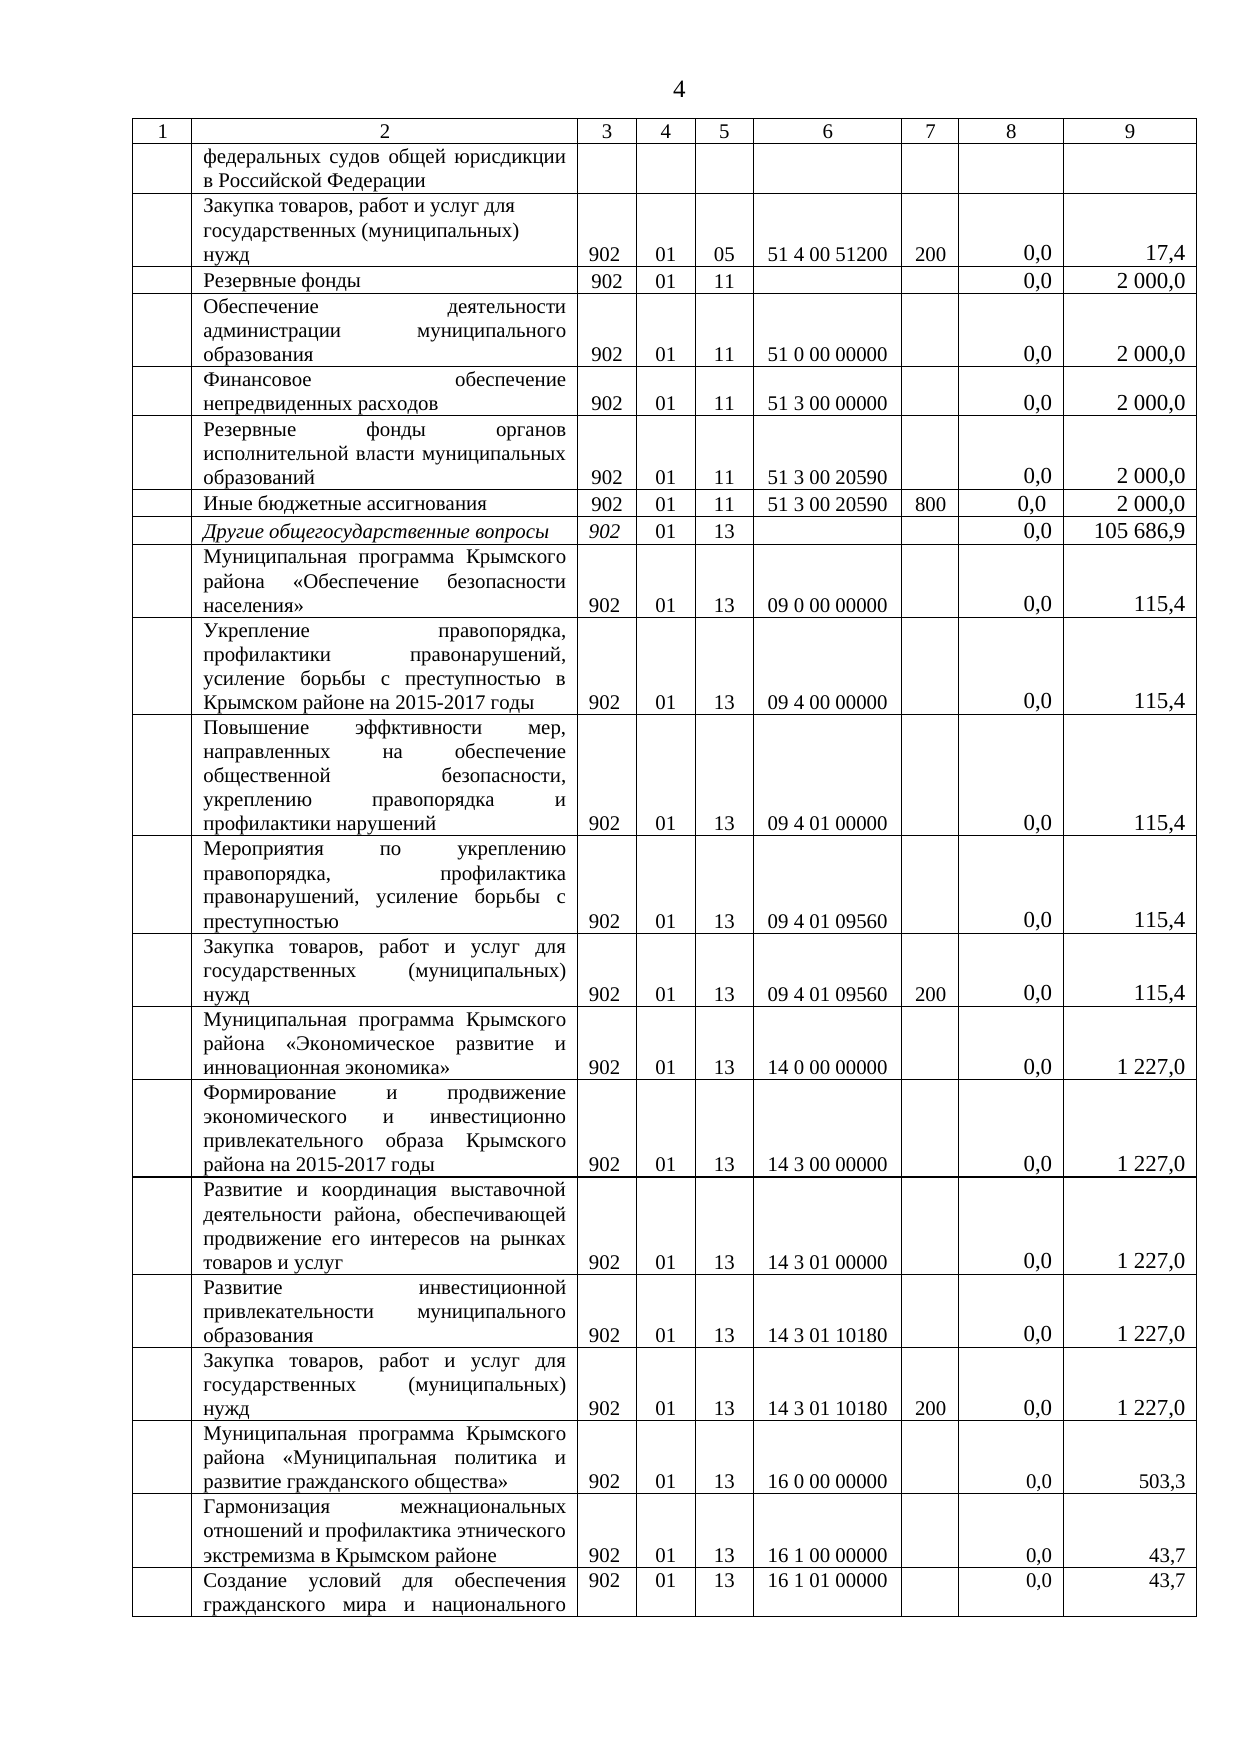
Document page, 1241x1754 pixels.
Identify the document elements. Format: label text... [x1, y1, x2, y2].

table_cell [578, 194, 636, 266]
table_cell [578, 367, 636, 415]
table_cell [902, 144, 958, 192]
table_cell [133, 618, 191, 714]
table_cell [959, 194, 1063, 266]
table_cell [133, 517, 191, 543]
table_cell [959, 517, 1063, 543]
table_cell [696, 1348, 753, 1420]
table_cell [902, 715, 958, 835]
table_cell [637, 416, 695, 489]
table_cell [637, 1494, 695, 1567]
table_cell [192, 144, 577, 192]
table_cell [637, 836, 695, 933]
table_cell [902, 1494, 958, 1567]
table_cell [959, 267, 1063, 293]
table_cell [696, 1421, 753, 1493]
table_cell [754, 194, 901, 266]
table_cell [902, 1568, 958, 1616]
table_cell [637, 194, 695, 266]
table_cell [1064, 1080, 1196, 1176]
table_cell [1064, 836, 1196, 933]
table_header 6 [754, 119, 901, 143]
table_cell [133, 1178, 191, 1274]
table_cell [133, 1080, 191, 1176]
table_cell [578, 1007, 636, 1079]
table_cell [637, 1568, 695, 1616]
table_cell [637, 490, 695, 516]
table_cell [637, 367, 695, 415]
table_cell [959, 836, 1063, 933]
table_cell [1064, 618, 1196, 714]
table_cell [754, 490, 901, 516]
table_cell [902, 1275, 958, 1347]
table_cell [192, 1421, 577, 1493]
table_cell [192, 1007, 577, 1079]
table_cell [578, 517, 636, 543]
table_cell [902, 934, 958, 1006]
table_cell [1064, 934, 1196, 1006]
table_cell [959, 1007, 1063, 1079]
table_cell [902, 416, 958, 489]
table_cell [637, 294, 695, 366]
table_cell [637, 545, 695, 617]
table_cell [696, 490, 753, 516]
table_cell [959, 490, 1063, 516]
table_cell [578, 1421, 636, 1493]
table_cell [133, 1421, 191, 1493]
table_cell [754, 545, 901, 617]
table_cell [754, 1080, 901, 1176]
table_header 4 [637, 119, 695, 143]
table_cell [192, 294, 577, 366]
table_header 1 [133, 119, 191, 143]
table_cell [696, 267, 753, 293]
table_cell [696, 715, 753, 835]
table_header 8 [959, 119, 1063, 143]
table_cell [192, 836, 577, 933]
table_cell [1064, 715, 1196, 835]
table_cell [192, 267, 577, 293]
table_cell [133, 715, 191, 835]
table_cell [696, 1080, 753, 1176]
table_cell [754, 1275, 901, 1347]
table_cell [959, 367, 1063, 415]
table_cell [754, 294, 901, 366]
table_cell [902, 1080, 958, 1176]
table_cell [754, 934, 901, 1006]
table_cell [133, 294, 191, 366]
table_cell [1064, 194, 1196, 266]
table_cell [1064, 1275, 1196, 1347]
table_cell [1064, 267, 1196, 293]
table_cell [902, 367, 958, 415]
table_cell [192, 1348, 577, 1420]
table_header 5 [696, 119, 753, 143]
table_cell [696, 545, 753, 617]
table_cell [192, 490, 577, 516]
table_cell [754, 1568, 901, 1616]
table_header 7 [902, 119, 958, 143]
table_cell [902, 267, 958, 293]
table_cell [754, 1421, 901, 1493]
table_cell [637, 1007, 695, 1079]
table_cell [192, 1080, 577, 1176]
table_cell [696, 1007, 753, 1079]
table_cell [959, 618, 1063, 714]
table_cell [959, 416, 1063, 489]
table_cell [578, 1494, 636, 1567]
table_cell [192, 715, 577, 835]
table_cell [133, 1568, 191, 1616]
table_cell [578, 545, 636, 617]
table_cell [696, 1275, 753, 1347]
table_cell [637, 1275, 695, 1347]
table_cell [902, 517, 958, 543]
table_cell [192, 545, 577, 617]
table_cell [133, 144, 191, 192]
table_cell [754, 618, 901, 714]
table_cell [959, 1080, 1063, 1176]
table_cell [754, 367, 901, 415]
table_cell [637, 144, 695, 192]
table_header 2 [192, 119, 577, 143]
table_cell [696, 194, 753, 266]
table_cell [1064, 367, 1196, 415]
table_header 3 [578, 119, 636, 143]
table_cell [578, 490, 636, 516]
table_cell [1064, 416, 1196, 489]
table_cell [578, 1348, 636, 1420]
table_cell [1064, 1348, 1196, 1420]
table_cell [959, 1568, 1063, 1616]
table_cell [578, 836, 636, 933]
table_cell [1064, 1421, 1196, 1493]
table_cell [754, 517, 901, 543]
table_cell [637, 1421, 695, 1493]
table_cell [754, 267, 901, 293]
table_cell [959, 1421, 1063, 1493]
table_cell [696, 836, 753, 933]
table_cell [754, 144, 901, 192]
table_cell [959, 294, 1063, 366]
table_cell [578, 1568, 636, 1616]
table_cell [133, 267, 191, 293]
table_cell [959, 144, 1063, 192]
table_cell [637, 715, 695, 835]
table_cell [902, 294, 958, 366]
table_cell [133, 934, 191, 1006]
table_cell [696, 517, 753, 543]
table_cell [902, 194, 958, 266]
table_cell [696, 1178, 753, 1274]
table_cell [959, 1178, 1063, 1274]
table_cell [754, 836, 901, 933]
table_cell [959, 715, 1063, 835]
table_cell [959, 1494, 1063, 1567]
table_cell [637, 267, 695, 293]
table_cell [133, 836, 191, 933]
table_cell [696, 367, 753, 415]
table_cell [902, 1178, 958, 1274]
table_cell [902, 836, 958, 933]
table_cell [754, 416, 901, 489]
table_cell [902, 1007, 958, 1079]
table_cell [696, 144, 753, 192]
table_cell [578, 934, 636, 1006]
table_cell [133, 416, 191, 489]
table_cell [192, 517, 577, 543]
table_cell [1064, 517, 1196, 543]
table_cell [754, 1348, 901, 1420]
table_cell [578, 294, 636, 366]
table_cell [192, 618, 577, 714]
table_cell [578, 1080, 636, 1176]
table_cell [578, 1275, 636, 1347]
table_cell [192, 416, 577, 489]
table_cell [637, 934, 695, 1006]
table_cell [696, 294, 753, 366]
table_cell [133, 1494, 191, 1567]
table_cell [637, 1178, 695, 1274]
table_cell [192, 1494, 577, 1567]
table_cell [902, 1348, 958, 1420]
table_header 9 [1064, 119, 1196, 143]
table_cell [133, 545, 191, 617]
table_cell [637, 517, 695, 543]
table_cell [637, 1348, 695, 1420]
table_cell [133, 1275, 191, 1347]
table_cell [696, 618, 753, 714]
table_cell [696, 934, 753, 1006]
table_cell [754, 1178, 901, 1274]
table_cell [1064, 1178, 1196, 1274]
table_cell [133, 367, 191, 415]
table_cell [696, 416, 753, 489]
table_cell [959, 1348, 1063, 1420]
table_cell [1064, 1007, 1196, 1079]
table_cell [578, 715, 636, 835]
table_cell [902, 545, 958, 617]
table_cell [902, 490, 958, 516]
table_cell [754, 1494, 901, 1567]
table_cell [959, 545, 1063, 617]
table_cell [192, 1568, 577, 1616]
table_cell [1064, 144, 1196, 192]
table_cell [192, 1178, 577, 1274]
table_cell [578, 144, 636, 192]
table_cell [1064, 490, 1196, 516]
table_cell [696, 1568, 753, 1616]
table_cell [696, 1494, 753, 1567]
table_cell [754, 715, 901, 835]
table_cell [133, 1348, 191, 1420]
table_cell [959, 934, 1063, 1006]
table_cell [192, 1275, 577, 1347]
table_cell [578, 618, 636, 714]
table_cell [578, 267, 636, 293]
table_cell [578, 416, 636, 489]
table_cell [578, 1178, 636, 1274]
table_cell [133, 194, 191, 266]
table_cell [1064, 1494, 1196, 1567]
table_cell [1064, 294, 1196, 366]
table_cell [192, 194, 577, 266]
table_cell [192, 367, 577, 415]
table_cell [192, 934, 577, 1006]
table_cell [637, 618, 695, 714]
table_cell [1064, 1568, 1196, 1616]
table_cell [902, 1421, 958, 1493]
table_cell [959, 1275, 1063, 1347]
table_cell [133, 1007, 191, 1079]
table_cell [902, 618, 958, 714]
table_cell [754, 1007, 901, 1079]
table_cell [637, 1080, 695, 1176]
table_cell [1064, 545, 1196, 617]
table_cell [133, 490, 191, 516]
